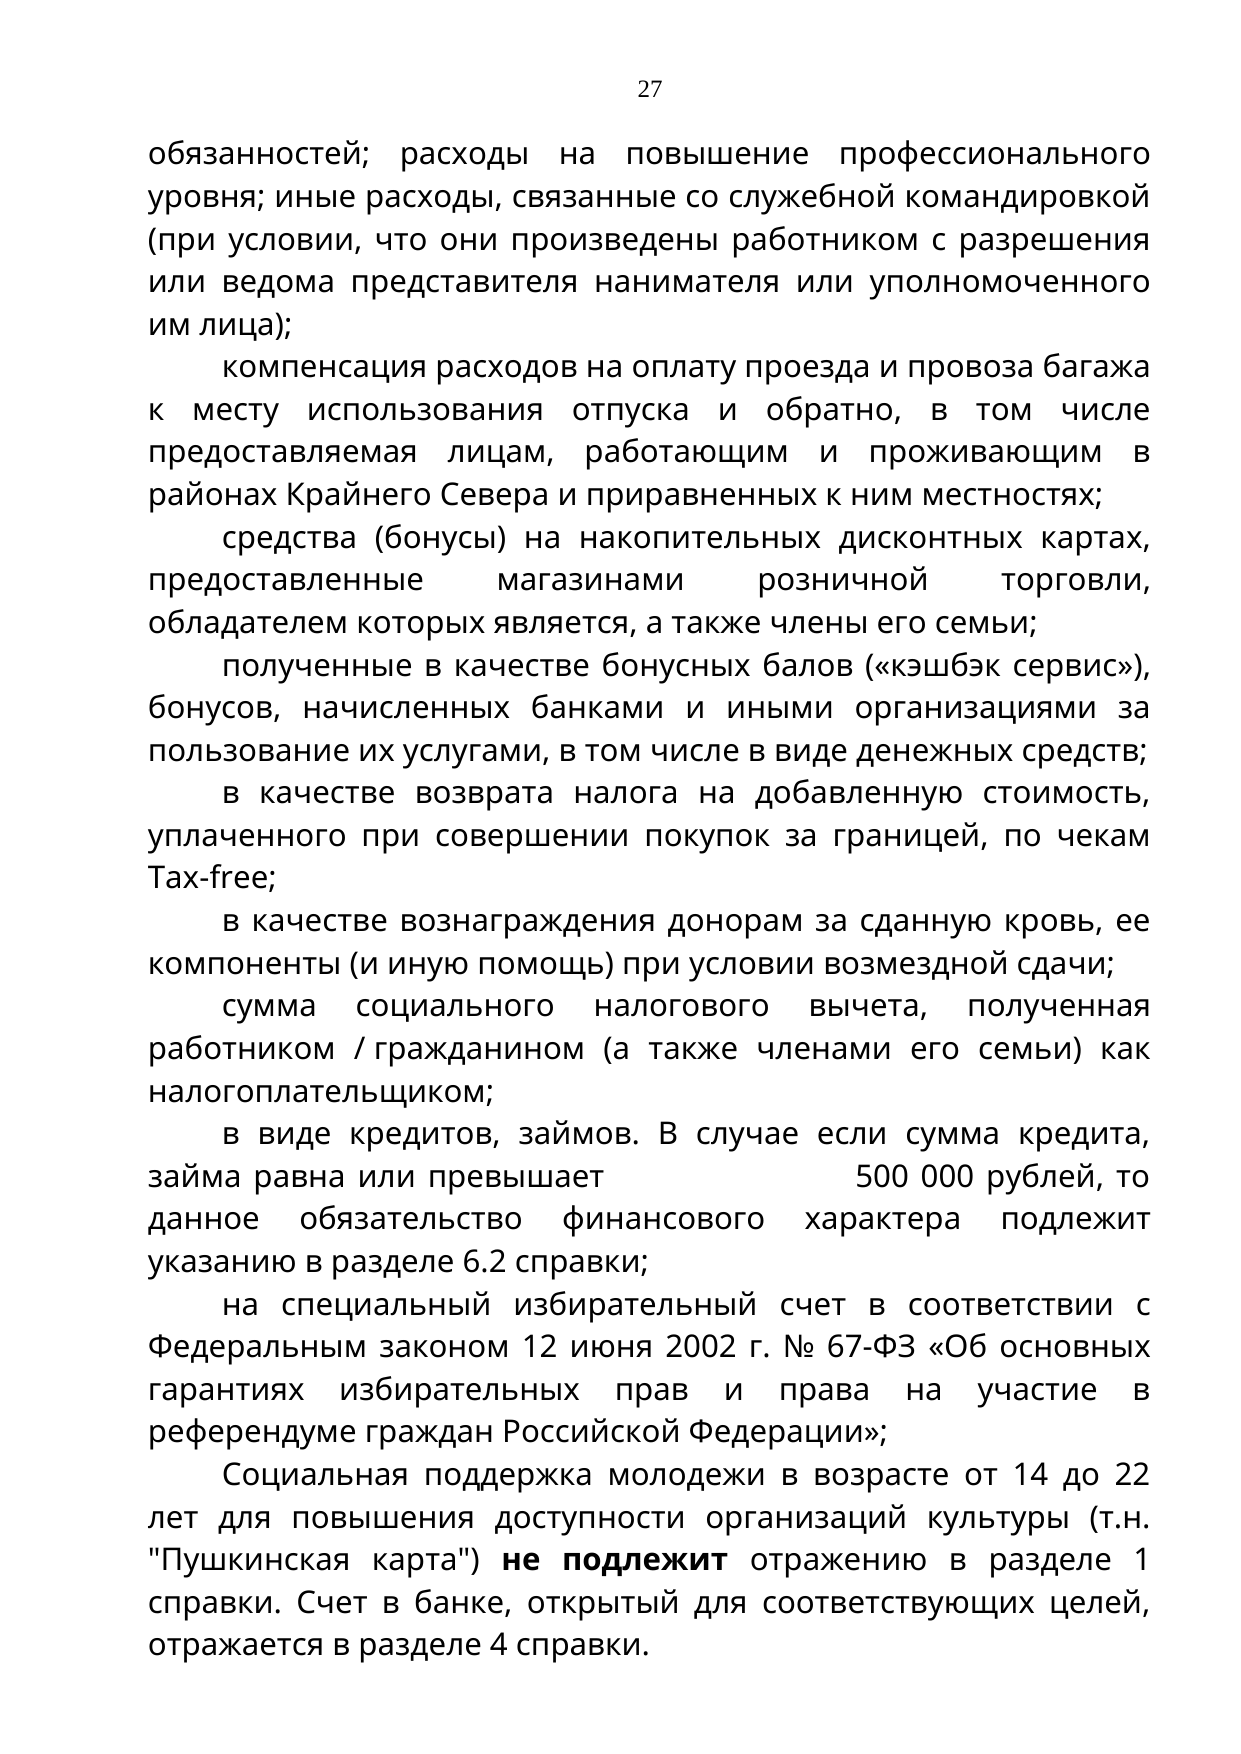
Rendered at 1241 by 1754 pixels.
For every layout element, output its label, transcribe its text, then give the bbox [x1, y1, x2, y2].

text в качестве вознаграждения донорам за сданную кровь, ее компоненты (и иную помощь) при условии возмездной сдачи; [148, 898, 1152, 983]
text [148, 131, 1152, 344]
text средства (бонусы) на накопительных дисконтных картах, предоставленные магазинами розничной торговли, обладателем которых является, а также члены его семьи; [148, 515, 1152, 642]
text сумма социального налогового вычета, полученная работником / гражданином (а также членами его семьи) как налогоплательщиком; [148, 983, 1152, 1111]
text полученные в качестве бонусных балов («кэшбэк сервис»), бонусов, начисленных банками и иными организациями за пользование их услугами, в том числе в виде денежных средств; [148, 642, 1152, 770]
text в качестве возврата налога на добавленную стоимость, уплаченного при совершении покупок за границей, по чекам Tax-free; [148, 770, 1152, 898]
text в виде кредитов, займов. В случае если сумма кредита, займа равна или превышает 500 000 рублей, то данное обязательство финансового характера подлежит указанию в разделе 6.2 справки; [148, 1111, 1152, 1282]
text Социальная поддержка молодежи в возрасте от 14 до 22 лет для повышения доступности организаций культуры (т.н. "Пушкинская карта") не подлежит отражению в разделе 1 справки. Счет в банке, открытый для соответствующих целей, отражается в разделе 4 справки. [148, 1452, 1152, 1665]
text на специальный избирательный счет в соответствии с Федеральным законом 12 июня 2002 г. № 67-ФЗ «Об основных гарантиях избирательных прав и права на участие в референдуме граждан Российской Федерации»; [148, 1282, 1152, 1452]
text компенсация расходов на оплату проезда и провоза багажа к месту использования отпуска и обратно, в том числе предоставляемая лицам, работающим и проживающим в районах Крайнего Севера и приравненных к ним местностях; [148, 344, 1152, 515]
